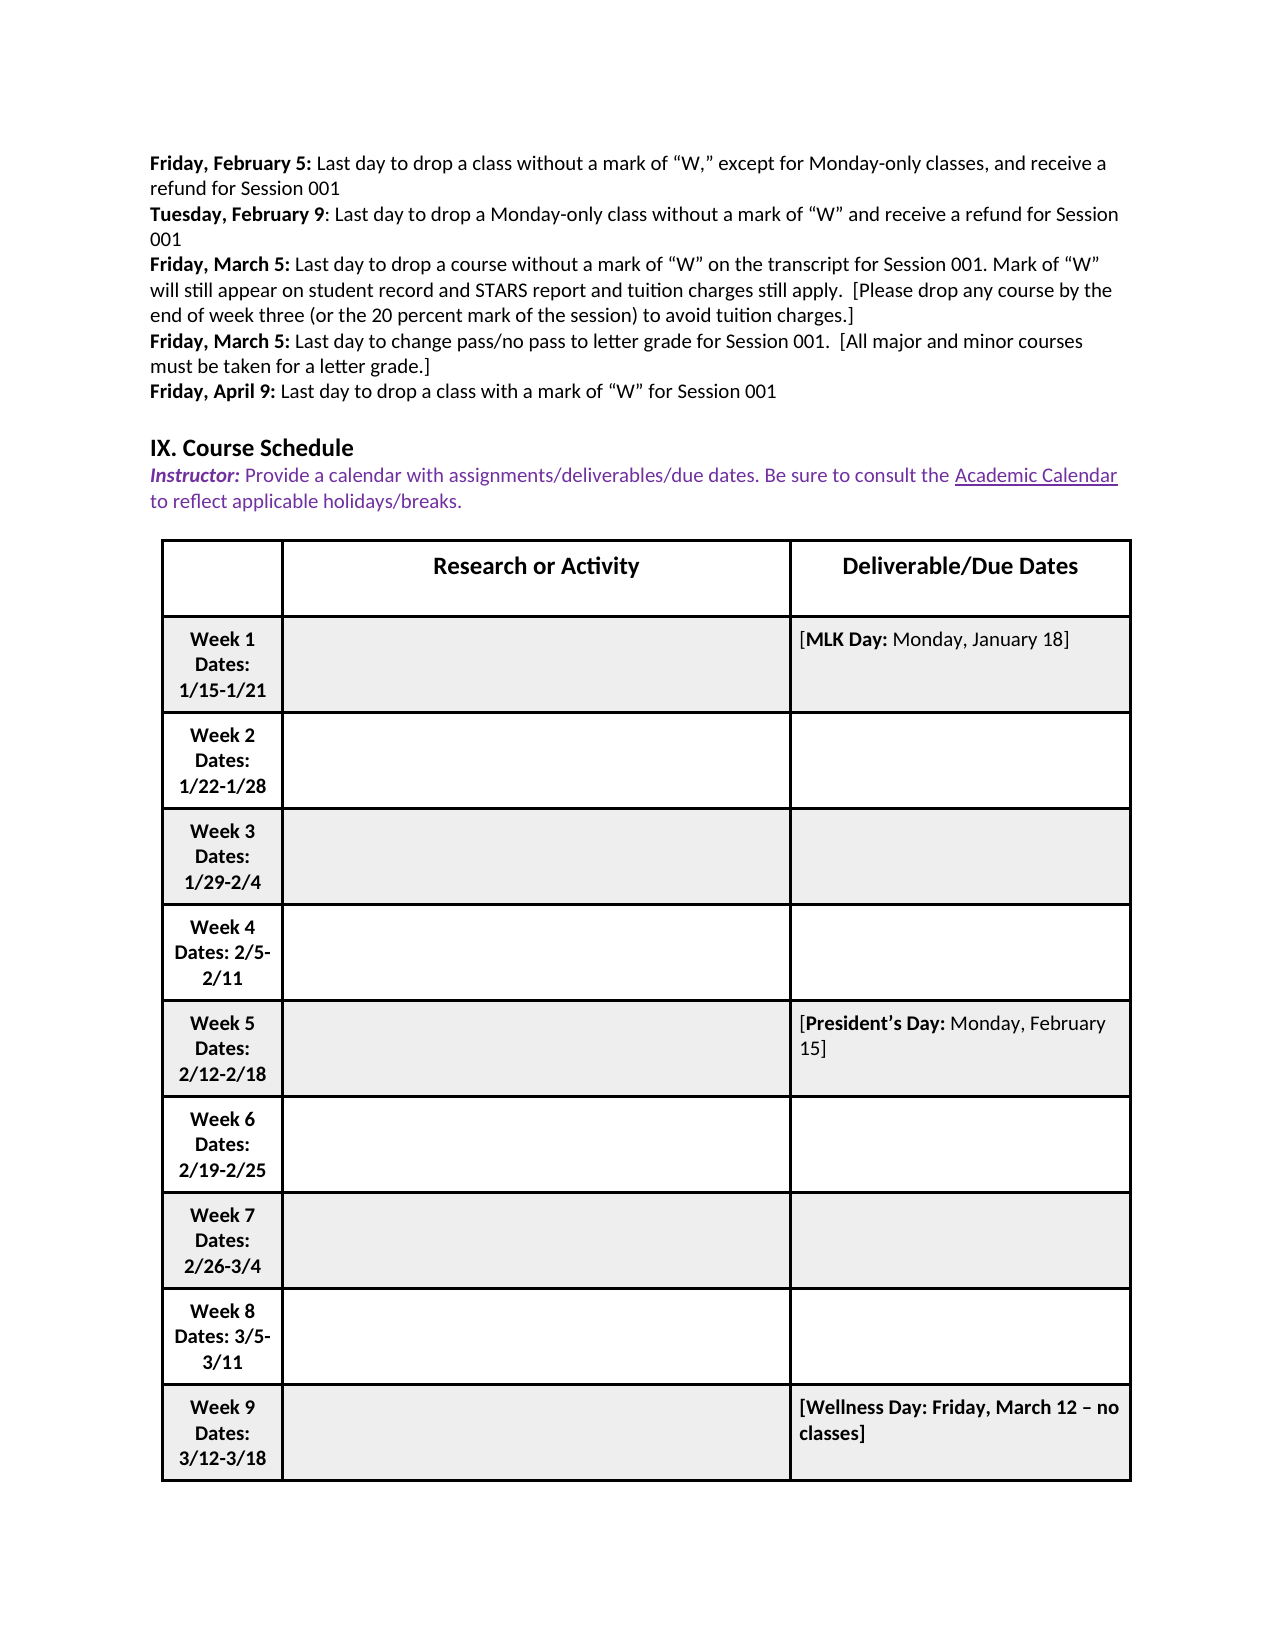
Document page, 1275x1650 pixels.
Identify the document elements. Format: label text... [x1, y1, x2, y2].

table_cell [792, 906, 1129, 999]
table_cell [284, 1002, 789, 1095]
table_cell Week 6 Dates: 2/19-2/25 [164, 1098, 281, 1191]
table_header Research or Activity [284, 542, 789, 614]
table_cell Week 9 Dates: 3/12-3/18 [164, 1386, 281, 1479]
table_cell [792, 1290, 1129, 1383]
text Friday, February 5: Last day to drop a class without a mark of “W,” except for Monday-only classes, and receive a refund for Session 001 [150, 150, 1125, 201]
text Instructor: Provide a calendar with assignments/deliverables/due dates. Be sure to consult the Academic Calendar to reflect applicable holidays/breaks. [150, 463, 1125, 513]
table_cell [284, 810, 789, 903]
table_header [164, 542, 281, 614]
text Friday, March 5: Last day to change pass/no pass to letter grade for Session 001. [All major and minor courses must be taken for a letter grade.] [150, 328, 1125, 379]
table_cell [284, 1290, 789, 1383]
table_cell [President’s Day: Monday, February 15] [792, 1002, 1129, 1095]
table_cell Week 5 Dates: 2/12-2/18 [164, 1002, 281, 1095]
table_cell Week 3 Dates: 1/29-2/4 [164, 810, 281, 903]
text Friday, March 5: Last day to drop a course without a mark of “W” on the transcript for Session 001. Mark of “W” will still appear on student record and STARS report and tuition charges still apply. [Please drop any course by the end of week three (or the 20 percent mark of the session) to avoid tuition charges.] [150, 252, 1125, 328]
table_cell Week 4 Dates: 2/5-2/11 [164, 906, 281, 999]
text Tuesday, February 9: Last day to drop a Monday-only class without a mark of “W” and receive a refund for Session 001 [150, 201, 1125, 252]
table_cell [792, 714, 1129, 807]
table_cell [284, 1386, 789, 1479]
table_cell [MLK Day: Monday, January 18] [792, 618, 1129, 711]
table_cell [284, 714, 789, 807]
table_cell Week 7 Dates: 2/26-3/4 [164, 1194, 281, 1287]
table_cell [284, 618, 789, 711]
table_cell [Wellness Day: Friday, March 12 – no classes] [792, 1386, 1129, 1479]
table_cell [284, 906, 789, 999]
table_header Deliverable/Due Dates [792, 542, 1129, 614]
table_cell Week 1 Dates: 1/15-1/21 [164, 618, 281, 711]
table_cell [284, 1098, 789, 1191]
table_cell [792, 1098, 1129, 1191]
table_cell [284, 1194, 789, 1287]
table_cell Week 8 Dates: 3/5-3/11 [164, 1290, 281, 1383]
table_cell [792, 1194, 1129, 1287]
text IX. Course Schedule [150, 432, 1125, 463]
text Friday, April 9: Last day to drop a class with a mark of “W” for Session 001 [150, 379, 1125, 404]
table_cell Week 2 Dates: 1/22-1/28 [164, 714, 281, 807]
table_cell [792, 810, 1129, 903]
